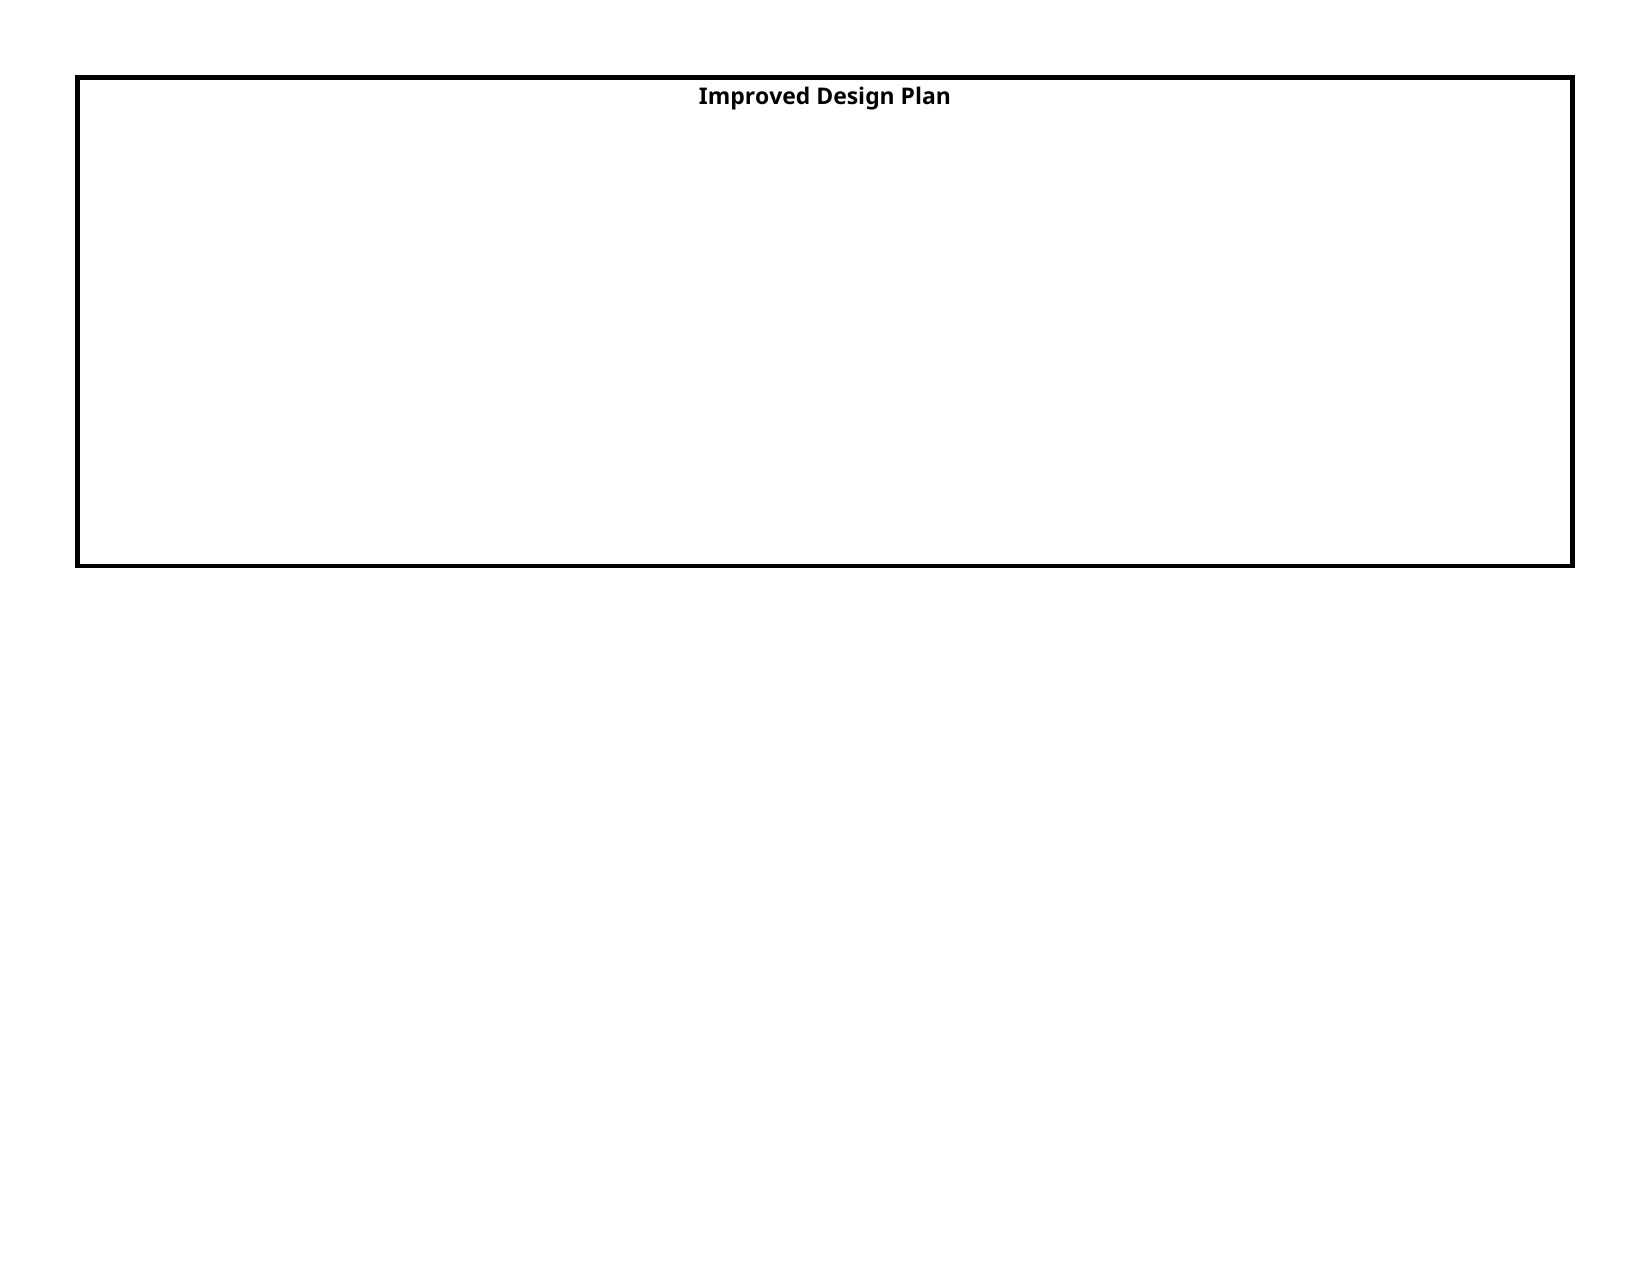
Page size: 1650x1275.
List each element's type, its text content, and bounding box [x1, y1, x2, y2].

table_header Improved Design Plan [80, 80, 1570, 563]
